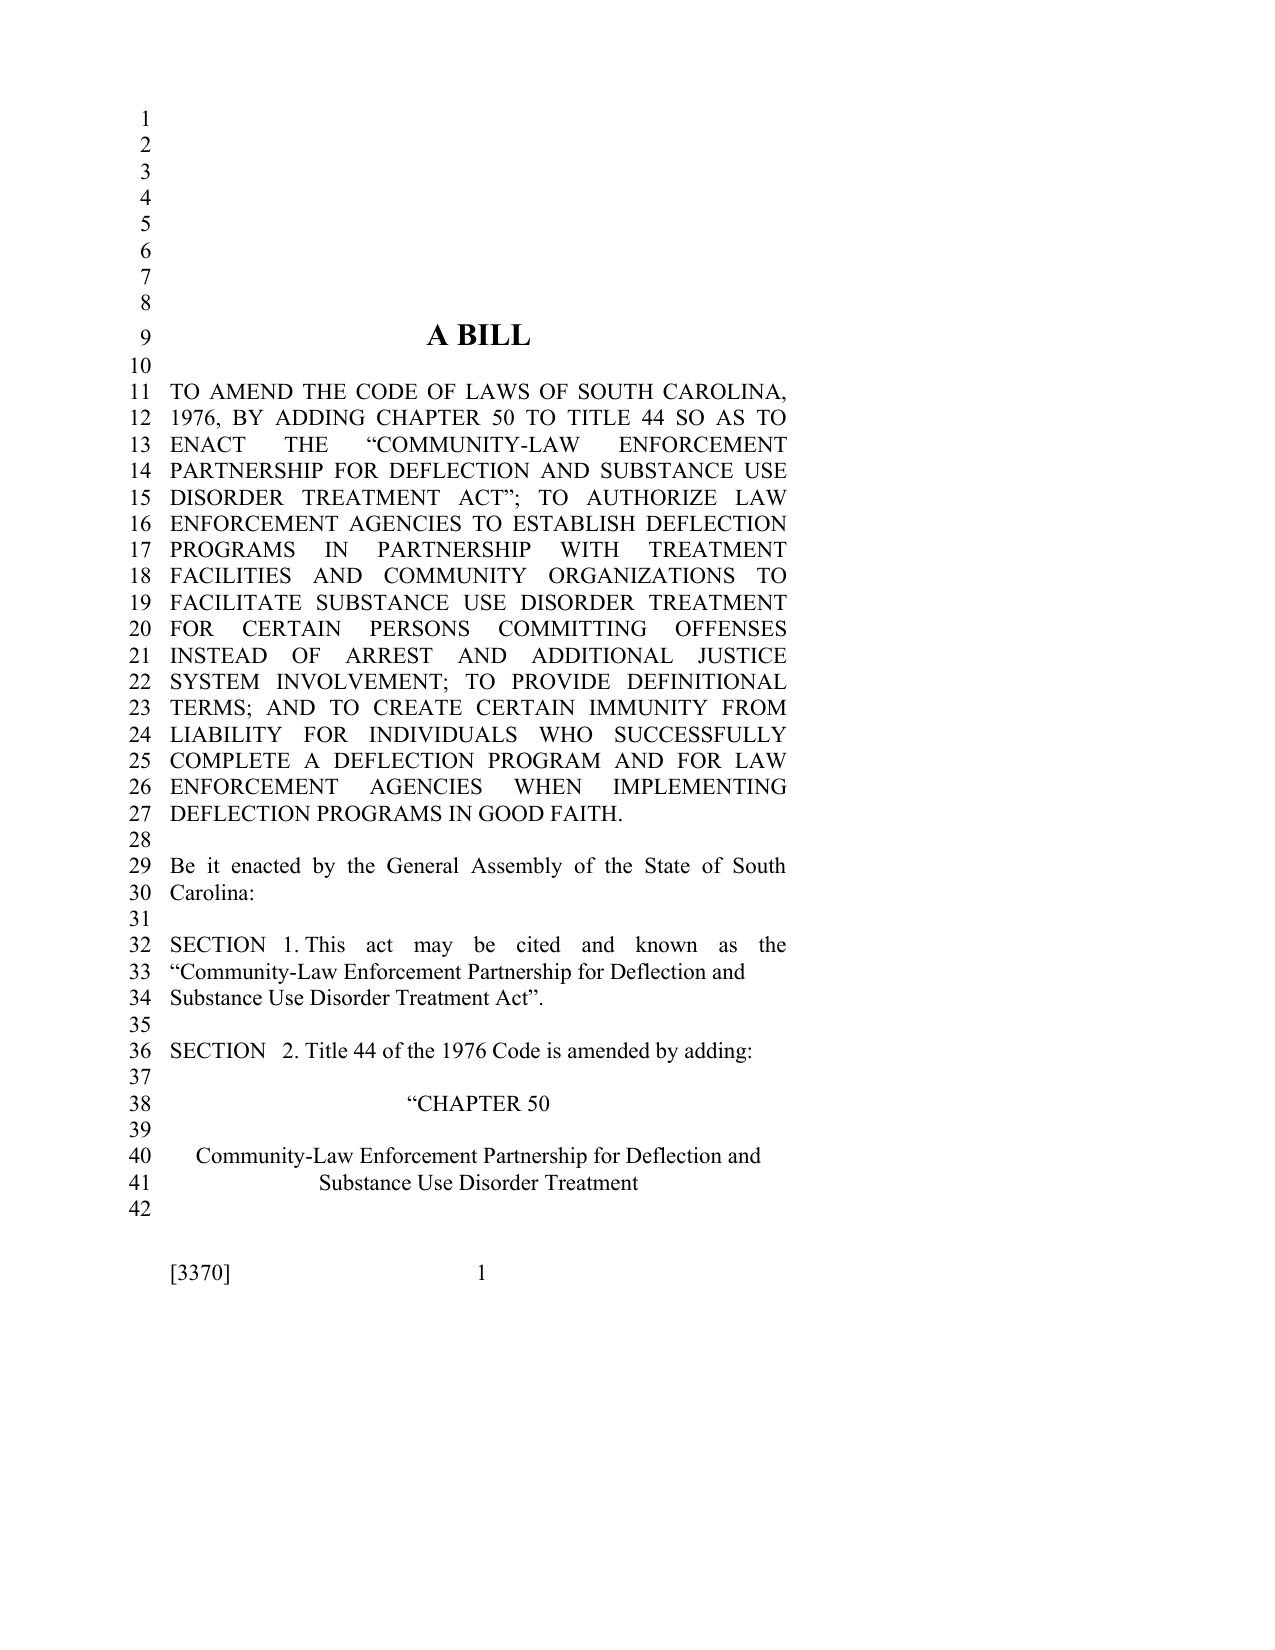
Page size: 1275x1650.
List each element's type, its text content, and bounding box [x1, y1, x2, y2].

text A BILL [169, 316, 787, 352]
text TO AMEND THE CODE OF LAWS OF SOUTH CAROLINA, 1976, BY ADDING CHAPTER 50 TO TITLE 44 SO AS TO ENACT THE “COMMUNITY-LAW ENFORCEMENT PARTNERSHIP FOR DEFLECTION AND SUBSTANCE USE DISORDER TREATMENT ACT”; TO AUTHORIZE LAW ENFORCEMENT AGENCIES TO ESTABLISH DEFLECTION PROGRAMS IN PARTNERSHIP WITH TREATMENT FACILITIES AND COMMUNITY ORGANIZATIONS TO FACILITATE SUBSTANCE USE DISORDER TREATMENT FOR CERTAIN PERSONS COMMITTING OFFENSES INSTEAD OF ARREST AND ADDITIONAL JUSTICE SYSTEM INVOLVEMENT; TO PROVIDE DEFINITIONAL TERMS; AND TO CREATE CERTAIN IMMUNITY FROM LIABILITY FOR INDIVIDUALS WHO SUCCESSFULLY COMPLETE A DEFLECTION PROGRAM AND FOR LAW ENFORCEMENT AGENCIES WHEN IMPLEMENTING DEFLECTION PROGRAMS IN GOOD FAITH. [169, 378, 787, 826]
text SECTION 1. This act may be cited and known as the “Community-Law Enforcement Partnership for Deflection and [169, 932, 787, 984]
text Community-Law Enforcement Partnership for Deflection and [169, 1142, 787, 1169]
text Be it enacted by the General Assembly of the State of South Carolina: [169, 852, 787, 905]
text Substance Use Disorder Treatment [169, 1169, 787, 1195]
text “CHAPTER 50 [169, 1090, 787, 1116]
text SECTION 2. Title 44 of the 1976 Code is amended by adding: [169, 1037, 787, 1063]
text Substance Use Disorder Treatment Act”. [169, 984, 787, 1011]
